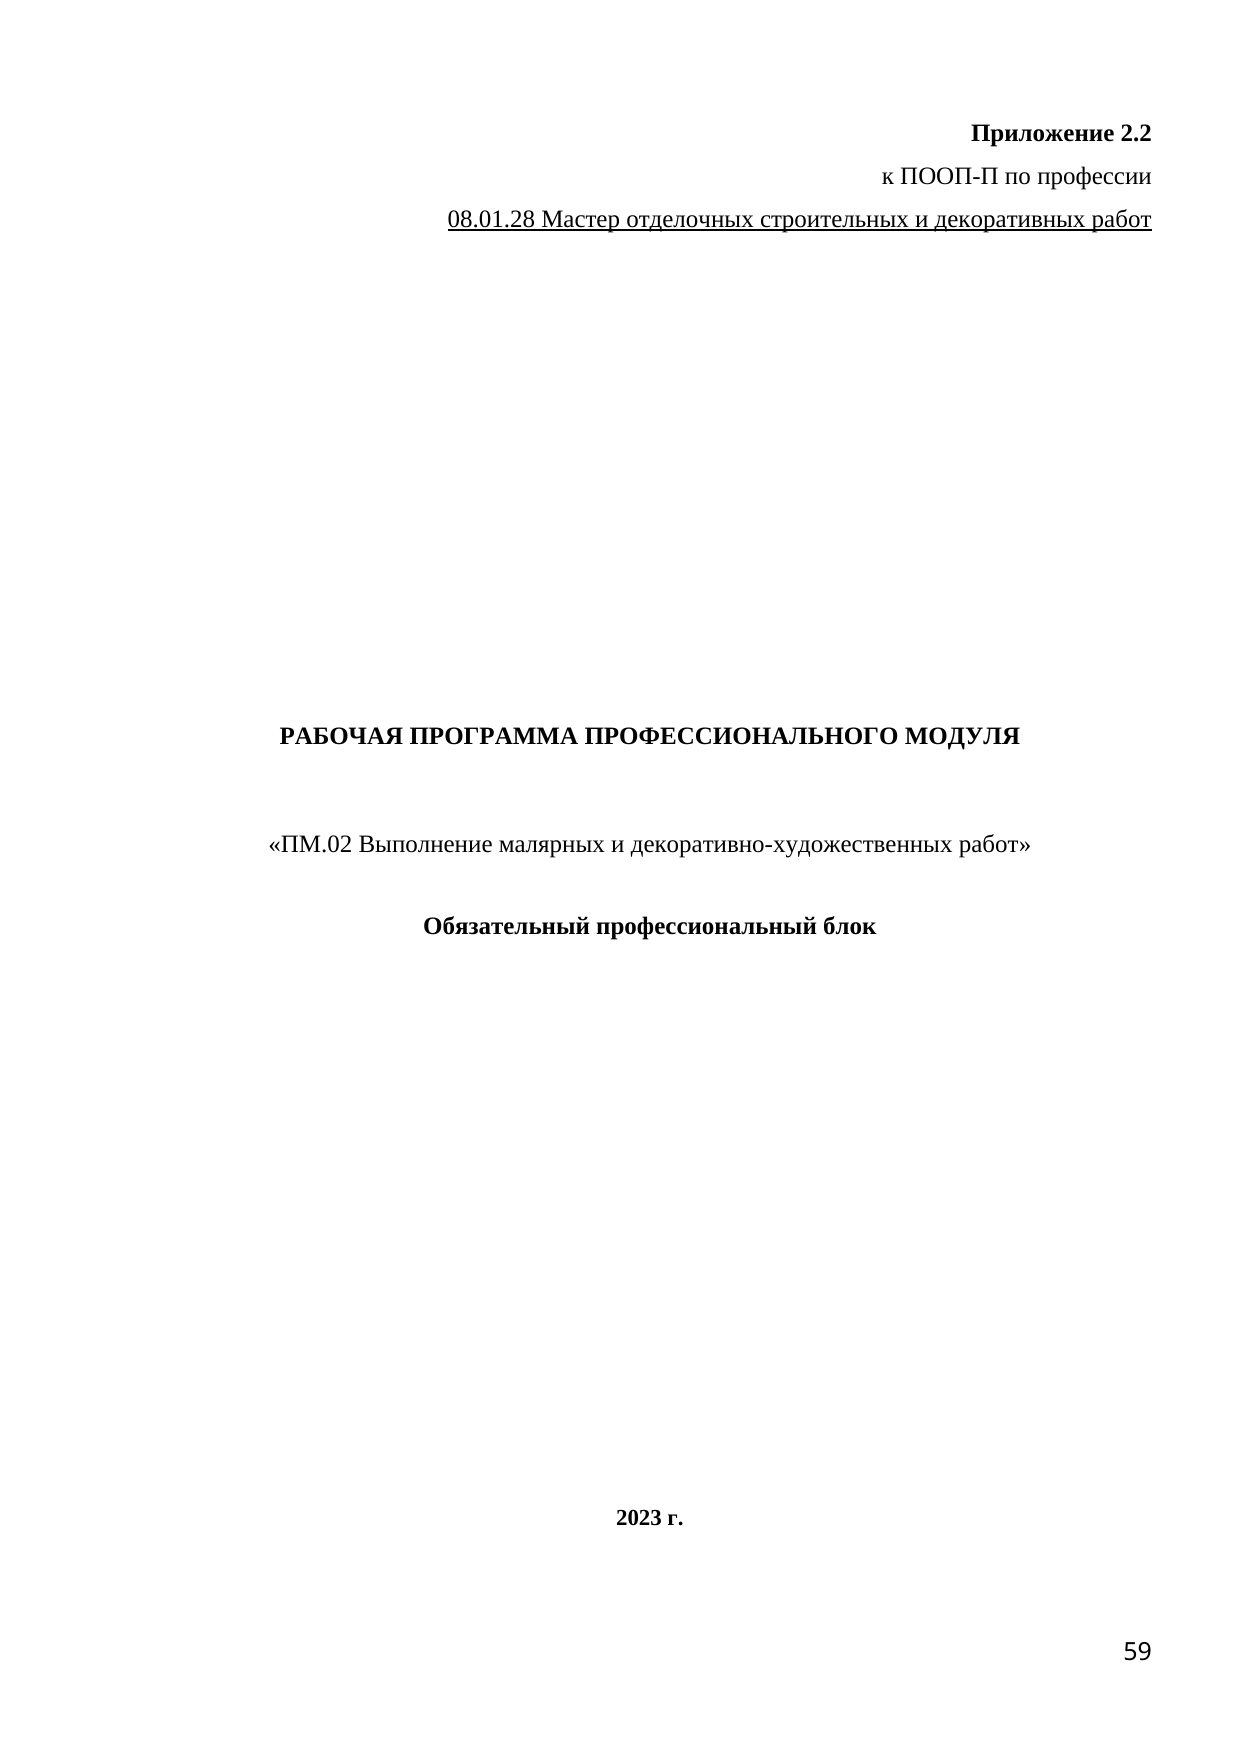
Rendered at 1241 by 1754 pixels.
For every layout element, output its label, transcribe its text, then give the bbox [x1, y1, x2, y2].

text Обязательный профессиональный блок [148, 911, 1152, 940]
subtitle Приложение 2.2 [148, 118, 1152, 147]
text «ПМ.02 Выполнение малярных и декоративно-художественных работ» [148, 829, 1152, 857]
text 2023 г. [148, 1504, 1152, 1530]
text 08.01.28 Мастер отделочных строительных и декоративных работ [148, 204, 1152, 233]
text РАБОЧАЯ ПРОГРАММА ПРОФЕССИОНАЛЬНОГО МОДУЛЯ [148, 721, 1152, 750]
text к ПООП-П по профессии [148, 161, 1152, 190]
